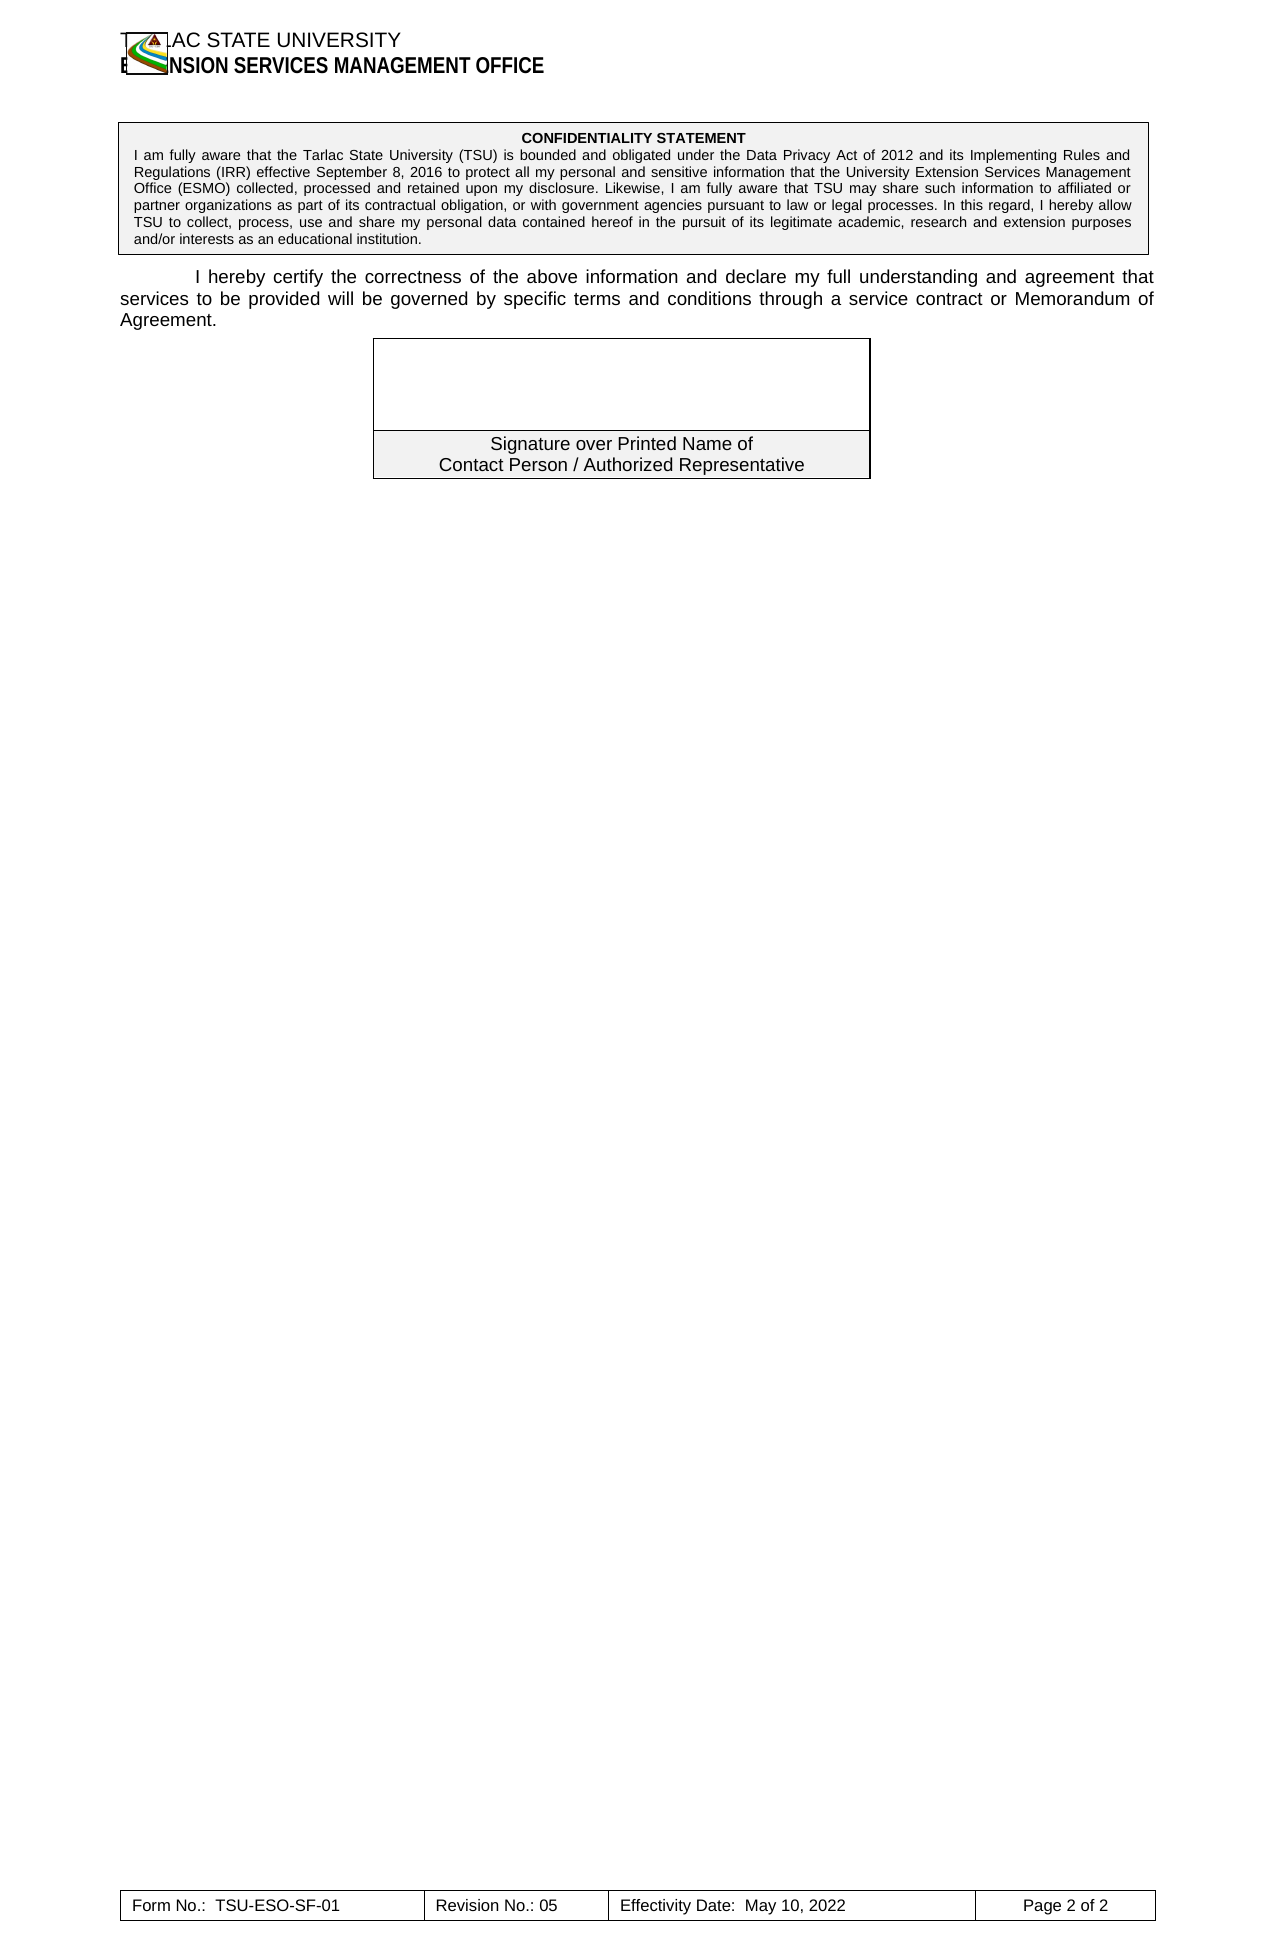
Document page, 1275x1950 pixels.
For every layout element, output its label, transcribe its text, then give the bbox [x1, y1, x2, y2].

table_cell Signature over Printed Name of Contact Person / Authorized Representative [374, 431, 869, 477]
picture [127, 34, 167, 73]
table_header [374, 339, 869, 430]
text I hereby certify the correctness of the above information and declare my full understanding and agreement that services to be provided will be governed by specific terms and conditions through a service contract or Memorandum of Agreement. [120, 266, 1155, 331]
